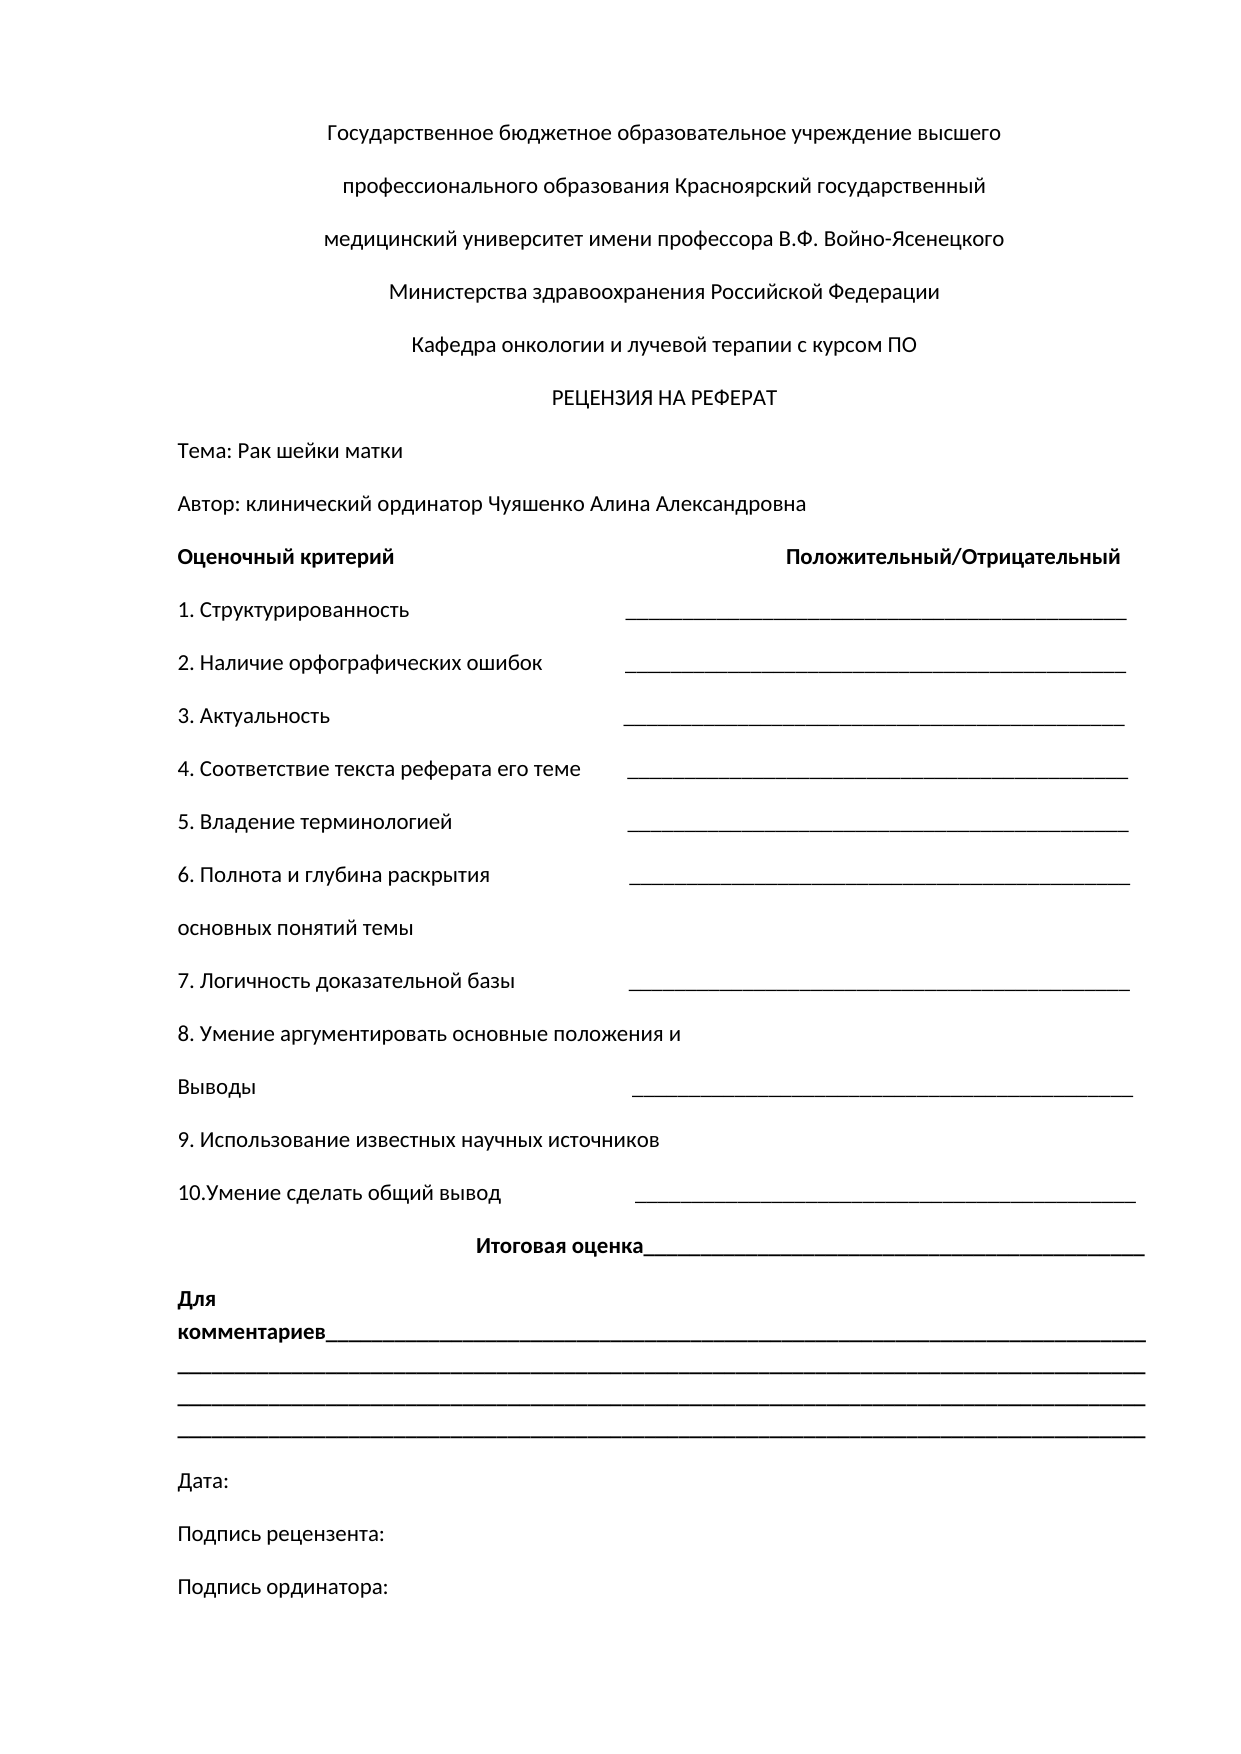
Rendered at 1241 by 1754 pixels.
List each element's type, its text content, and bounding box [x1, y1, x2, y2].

text Подпись ординатора: [177, 1572, 1152, 1600]
text Государственное бюджетное образовательное учреждение высшего [177, 118, 1152, 146]
text 3. Актуальность ____________________________________________ [177, 701, 1152, 729]
text 1. Структурированность ____________________________________________ [177, 595, 1152, 623]
text 2. Наличие орфографических ошибок ____________________________________________ [177, 648, 1152, 676]
text профессионального образования Красноярский государственный [177, 171, 1152, 199]
text РЕЦЕНЗИЯ НА РЕФЕРАТ [177, 383, 1152, 411]
text Кафедра онкологии и лучевой терапии с курсом ПО [177, 330, 1152, 358]
text 6. Полнота и глубина раскрытия ____________________________________________ [177, 860, 1152, 888]
text Министерства здравоохранения Российской Федерации [177, 277, 1152, 305]
text медицинский университет имени профессора В.Ф. Войно-Ясенецкого [177, 224, 1152, 252]
text 9. Использование известных научных источников [177, 1126, 1152, 1153]
text Оценочный критерий Положительный/Отрицательный [177, 542, 1152, 570]
text 10.Умение сделать общий вывод ____________________________________________ [177, 1178, 1152, 1207]
text 5. Владение терминологией ____________________________________________ [177, 807, 1152, 835]
text Тема: Рак шейки матки [177, 436, 1152, 464]
text 8. Умение аргументировать основные положения и [177, 1019, 1152, 1047]
text Для комментариев_______________________________________________________________________________________________________________________________________________________________________________________________________________________________________________________________________________________________________________________________________ [177, 1284, 1152, 1441]
text 7. Логичность доказательной базы ____________________________________________ [177, 966, 1152, 994]
text Дата: [177, 1466, 1152, 1494]
text основных понятий темы [177, 913, 1152, 941]
text Итоговая оценка____________________________________________ [177, 1232, 1152, 1259]
text 4. Соответствие текста реферата его теме ____________________________________________ [177, 754, 1152, 782]
text Подпись рецензента: [177, 1519, 1152, 1547]
text Выводы ____________________________________________ [177, 1072, 1152, 1101]
text Автор: клинический ординатор Чуяшенко Алина Александровна [177, 489, 1152, 517]
